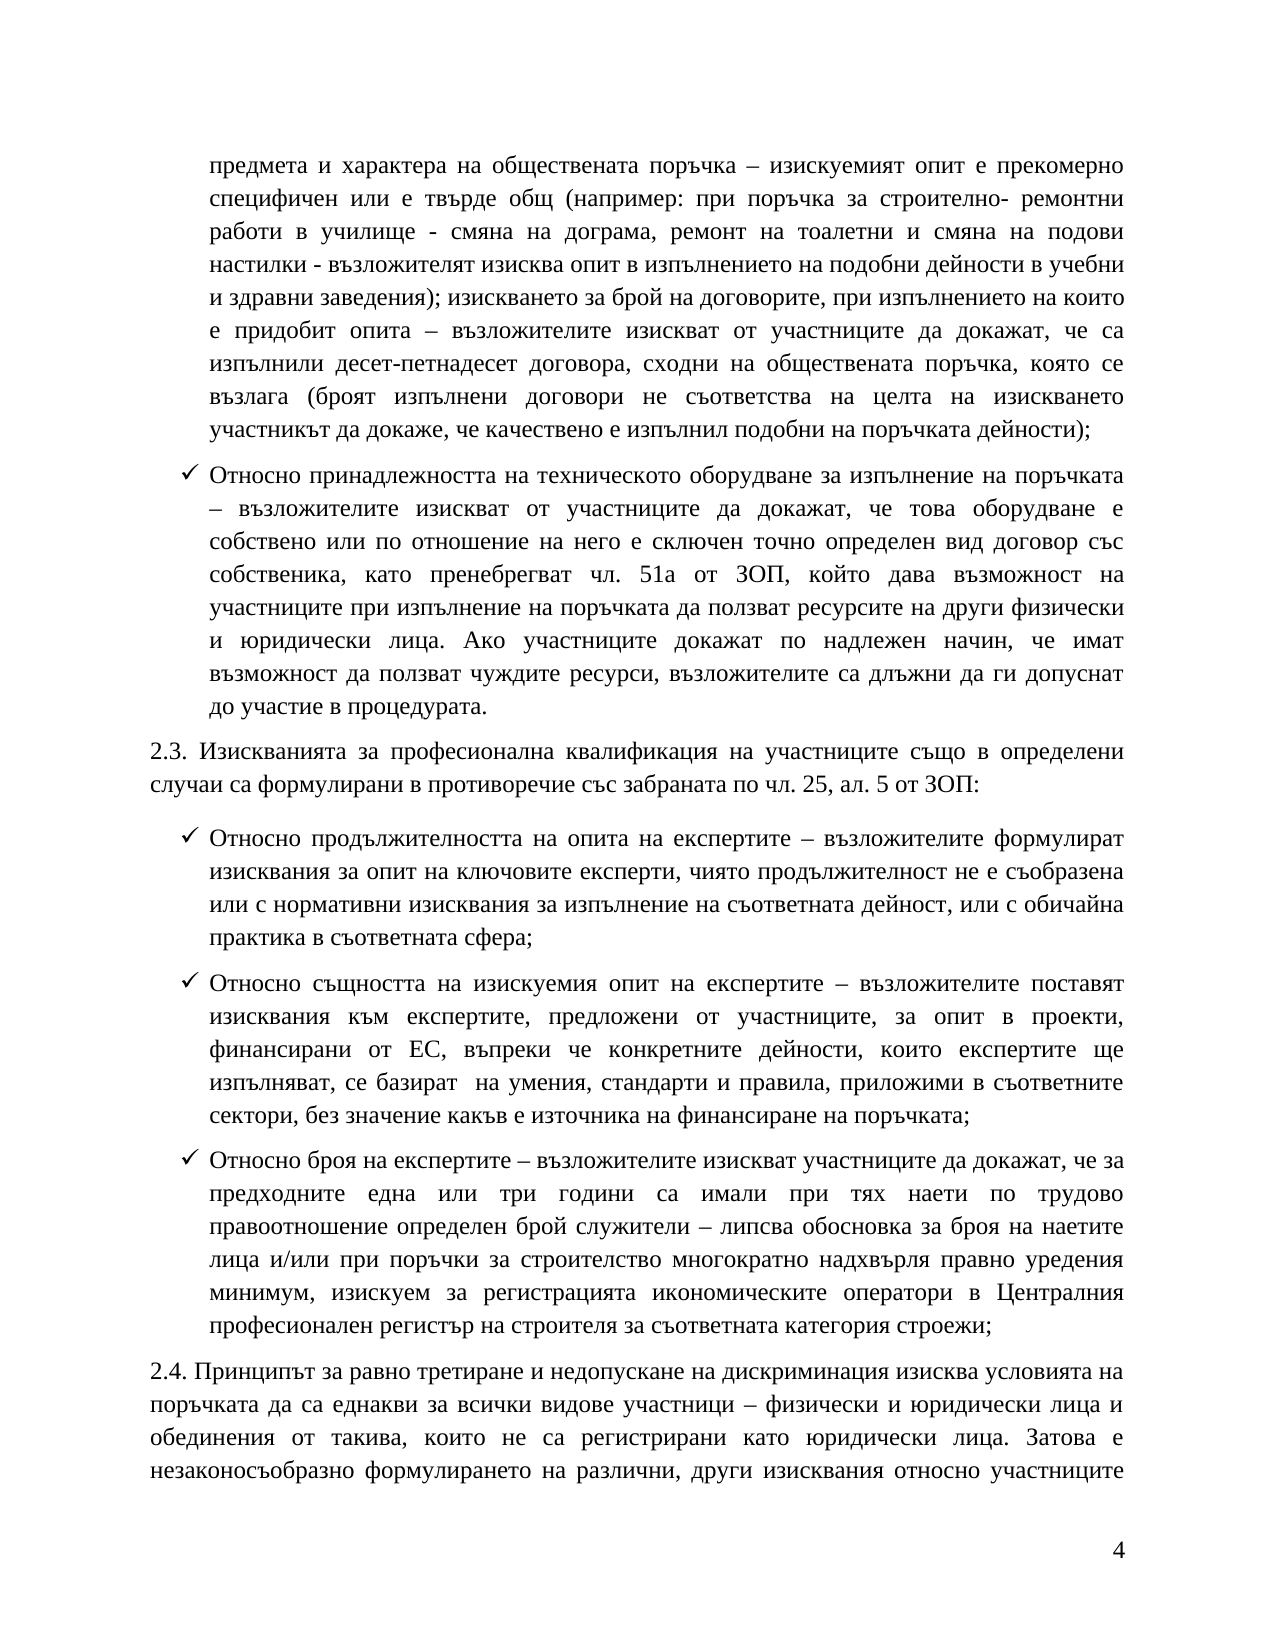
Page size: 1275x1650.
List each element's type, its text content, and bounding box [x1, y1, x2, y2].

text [150, 1356, 1125, 1484]
list Относно същността на изискуемия опит на експертите – възложителите поставят изисквания към експертите, предложени от участниците, за опит в проекти, финансирани от ЕС, въпреки че конкретните дейности, които експертите ще изпълняват, се базират на умения, стандарти и правила, приложими в съответните сектори, без значение какъв е източника на финансиране на поръчката; [179, 968, 1125, 1129]
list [179, 150, 1125, 443]
text 2.3. Изискванията за професионална квалификация на участниците също в определени случаи са формулирани в противоречие със забраната по чл. 25, ал. 5 от ЗОП: [150, 736, 1125, 798]
list Относно продължителността на опита на експертите – възложителите формулират изисквания за опит на ключовите експерти, чиято продължителност не е съобразена или с нормативни изисквания за изпълнение на съответната дейност, или с обичайна практика в съответната сфера; [179, 823, 1125, 951]
list Относно броя на експертите – възложителите изискват участниците да докажат, че за предходните една или три години са имали при тях наети по трудово правоотношение определен брой служители – липсва обосновка за броя на наетите лица и/или при поръчки за строителство многократно надхвърля правно уредения минимум, изискуем за регистрацията икономическите оператори в Централния професионален регистър на строителя за съответната категория строежи; [179, 1145, 1125, 1339]
list Относно принадлежността на техническото оборудване за изпълнение на поръчката – възложителите изискват от участниците да докажат, че това оборудване е собствено или по отношение на него е сключен точно определен вид договор със собственика, като пренебрегват чл. 51а от ЗОП, който дава възможност на участниците при изпълнение на поръчката да ползват ресурсите на други физически и юридически лица. Ако участниците докажат по надлежен начин, че имат възможност да ползват чуждите ресурси, възложителите са длъжни да ги допуснат до участие в процедурата. [179, 460, 1125, 719]
